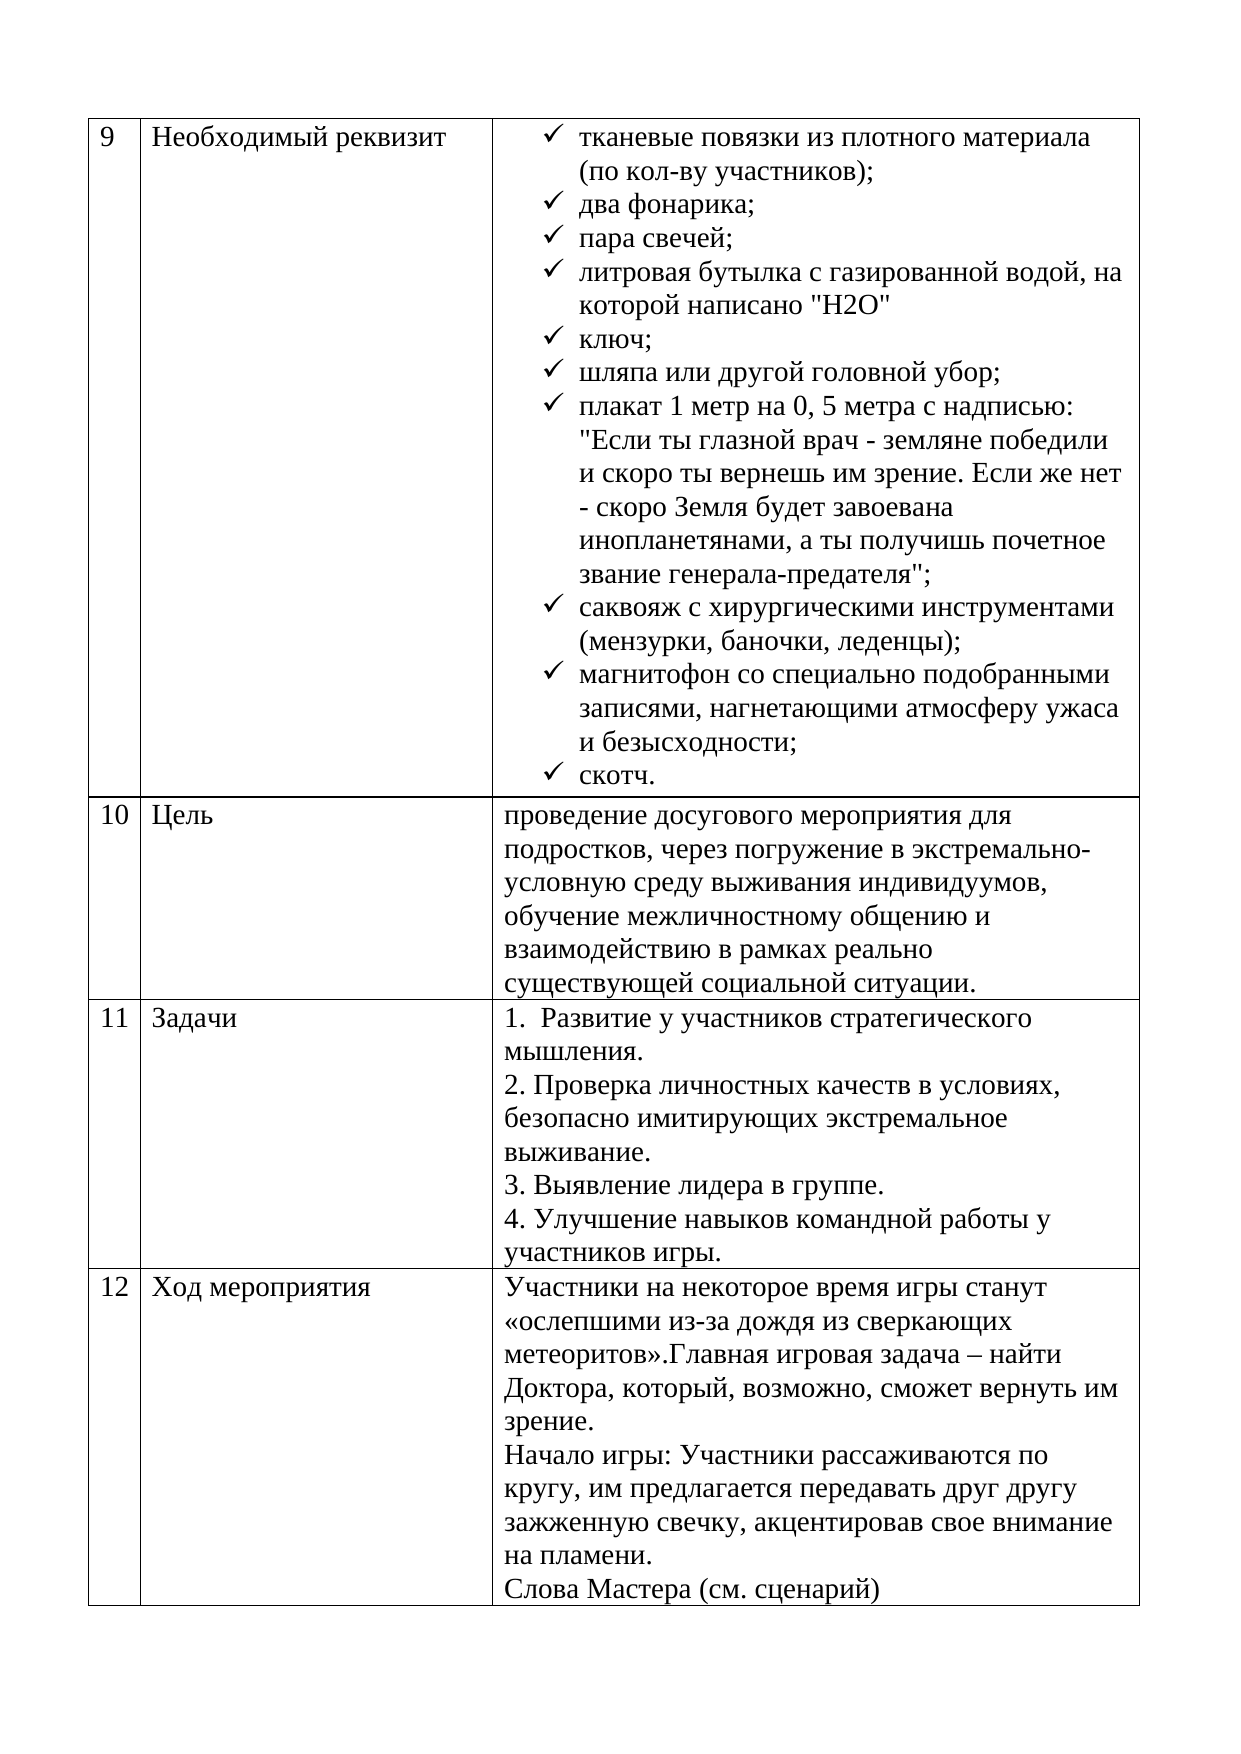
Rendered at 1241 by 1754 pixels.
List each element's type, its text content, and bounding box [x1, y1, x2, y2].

table_cell 11 [89, 1000, 140, 1268]
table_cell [493, 1269, 1139, 1604]
table_cell тканевые повязки из плотного материала (по кол-ву участников); два фонарика; пара свечей; литровая бутылка с газированной водой, на которой написано "Н2О" ключ; шляпа или другой головной убор; плакат 1 метр на 0, 5 метра с надписью: "Если ты глазной врач - земляне победили и скоро ты вернешь им зрение. Если же нет - скоро Земля будет завоевана инопланетянами, а ты получишь почетное звание генерала-предателя"; саквояж с хирургическими инструментами (мензурки, баночки, леденцы); магнитофон со специально подобранными записями, нагнетающими атмосферу ужаса и безысходности; скотч. [493, 119, 1139, 796]
table_cell 10 [89, 798, 140, 999]
table_cell проведение досугового мероприятия для подростков, через погружение в экстремально-условную среду выживания индивидуумов, обучение межличностному общению и взаимодействию в рамках реально существующей социальной ситуации. [493, 798, 1139, 999]
table_cell 12 [89, 1269, 140, 1604]
table_cell 9 [89, 119, 140, 796]
table_cell 1. Развитие у участников стратегического мышления. 2. Проверка личностных качеств в условиях, безопасно имитирующих экстремальное выживание. 3. Выявление лидера в группе. 4. Улучшение навыков командной работы у участников игры. [493, 1000, 1139, 1268]
table_cell Задачи [141, 1000, 492, 1268]
table_cell Цель [141, 798, 492, 999]
table_cell Ход мероприятия [141, 1269, 492, 1604]
table_cell Необходимый реквизит [141, 119, 492, 796]
